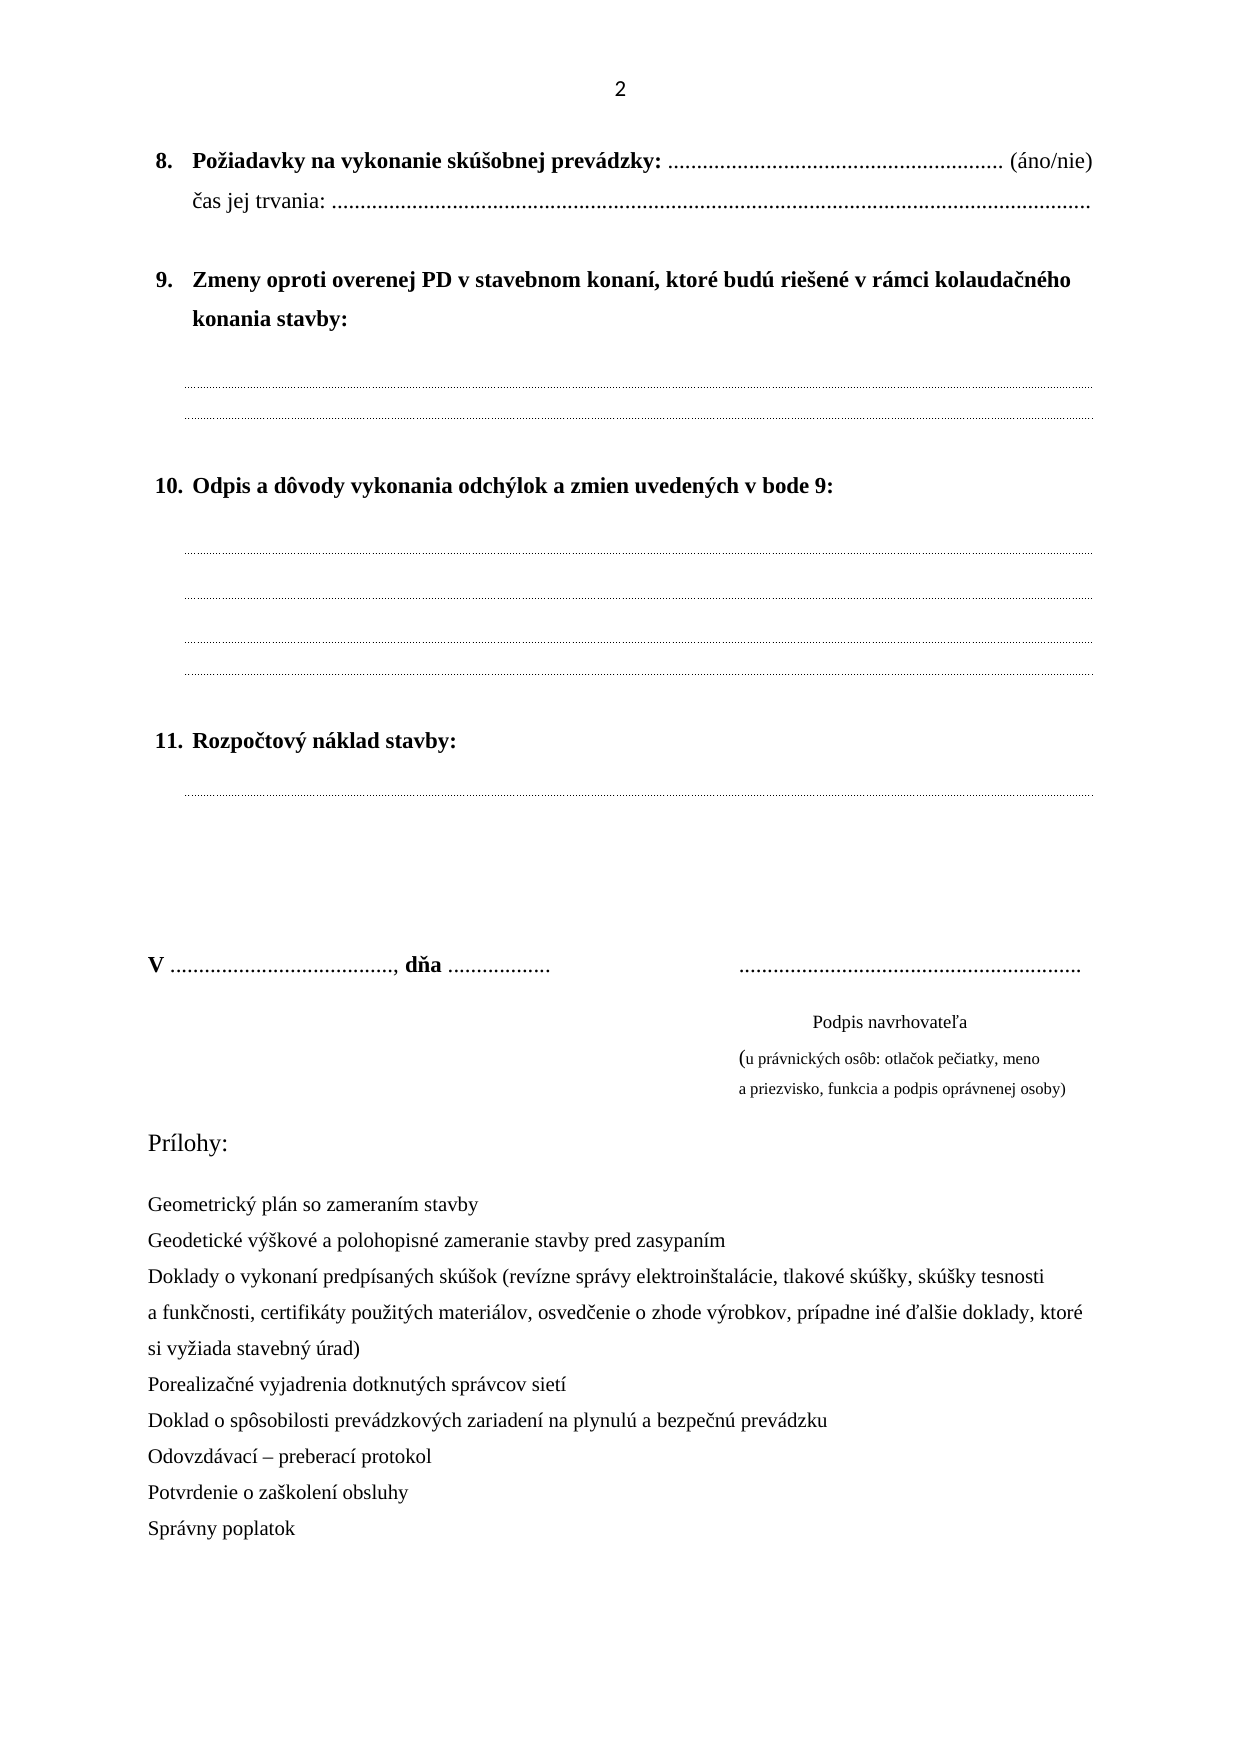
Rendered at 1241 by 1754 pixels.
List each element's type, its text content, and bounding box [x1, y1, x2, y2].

text Geometrický plán so zameraním stavby Geodetické výškové a polohopisné zameranie stavby pred zasypaním Doklady o vykonaní predpísaných skúšok (revízne správy elektroinštalácie, tlakové skúšky, skúšky tesnosti a funkčnosti, certifikáty použitých materiálov, osvedčenie o zhode výrobkov, prípadne iné ďalšie doklady, ktoré si vyžiada stavebný úrad) Porealizačné vyjadrenia dotknutých správcov sietí Doklad o spôsobilosti prevádzkových zariadení na plynulú a bezpečnú prevádzku Odovzdávací – preberací protokol Potvrdenie o zaškolení obsluhy Správny poplatok [148, 1192, 1093, 1540]
list Rozpočtový náklad stavby: [154, 727, 1093, 754]
text Prílohy: [148, 1128, 1093, 1157]
list Požiadavky na vykonanie skúšobnej prevádzky: (áno/nie) čas jej trvania: [155, 148, 1093, 213]
text Podpis navrhovateľa (u právnických osôb: otlačok pečiatky, meno a priezvisko, funkcia a podpis oprávnenej osoby) [738, 1011, 1093, 1098]
list Zmeny oproti overenej PD v stavebnom konaní, ktoré budú riešené v rámci kolaudačného konania stavby: [156, 266, 1093, 332]
text V ......................................., dňa .................. ............................................................ [148, 951, 1093, 977]
list Odpis a dôvody vykonania odchýlok a zmien uvedených v bode 9: [154, 472, 1093, 498]
